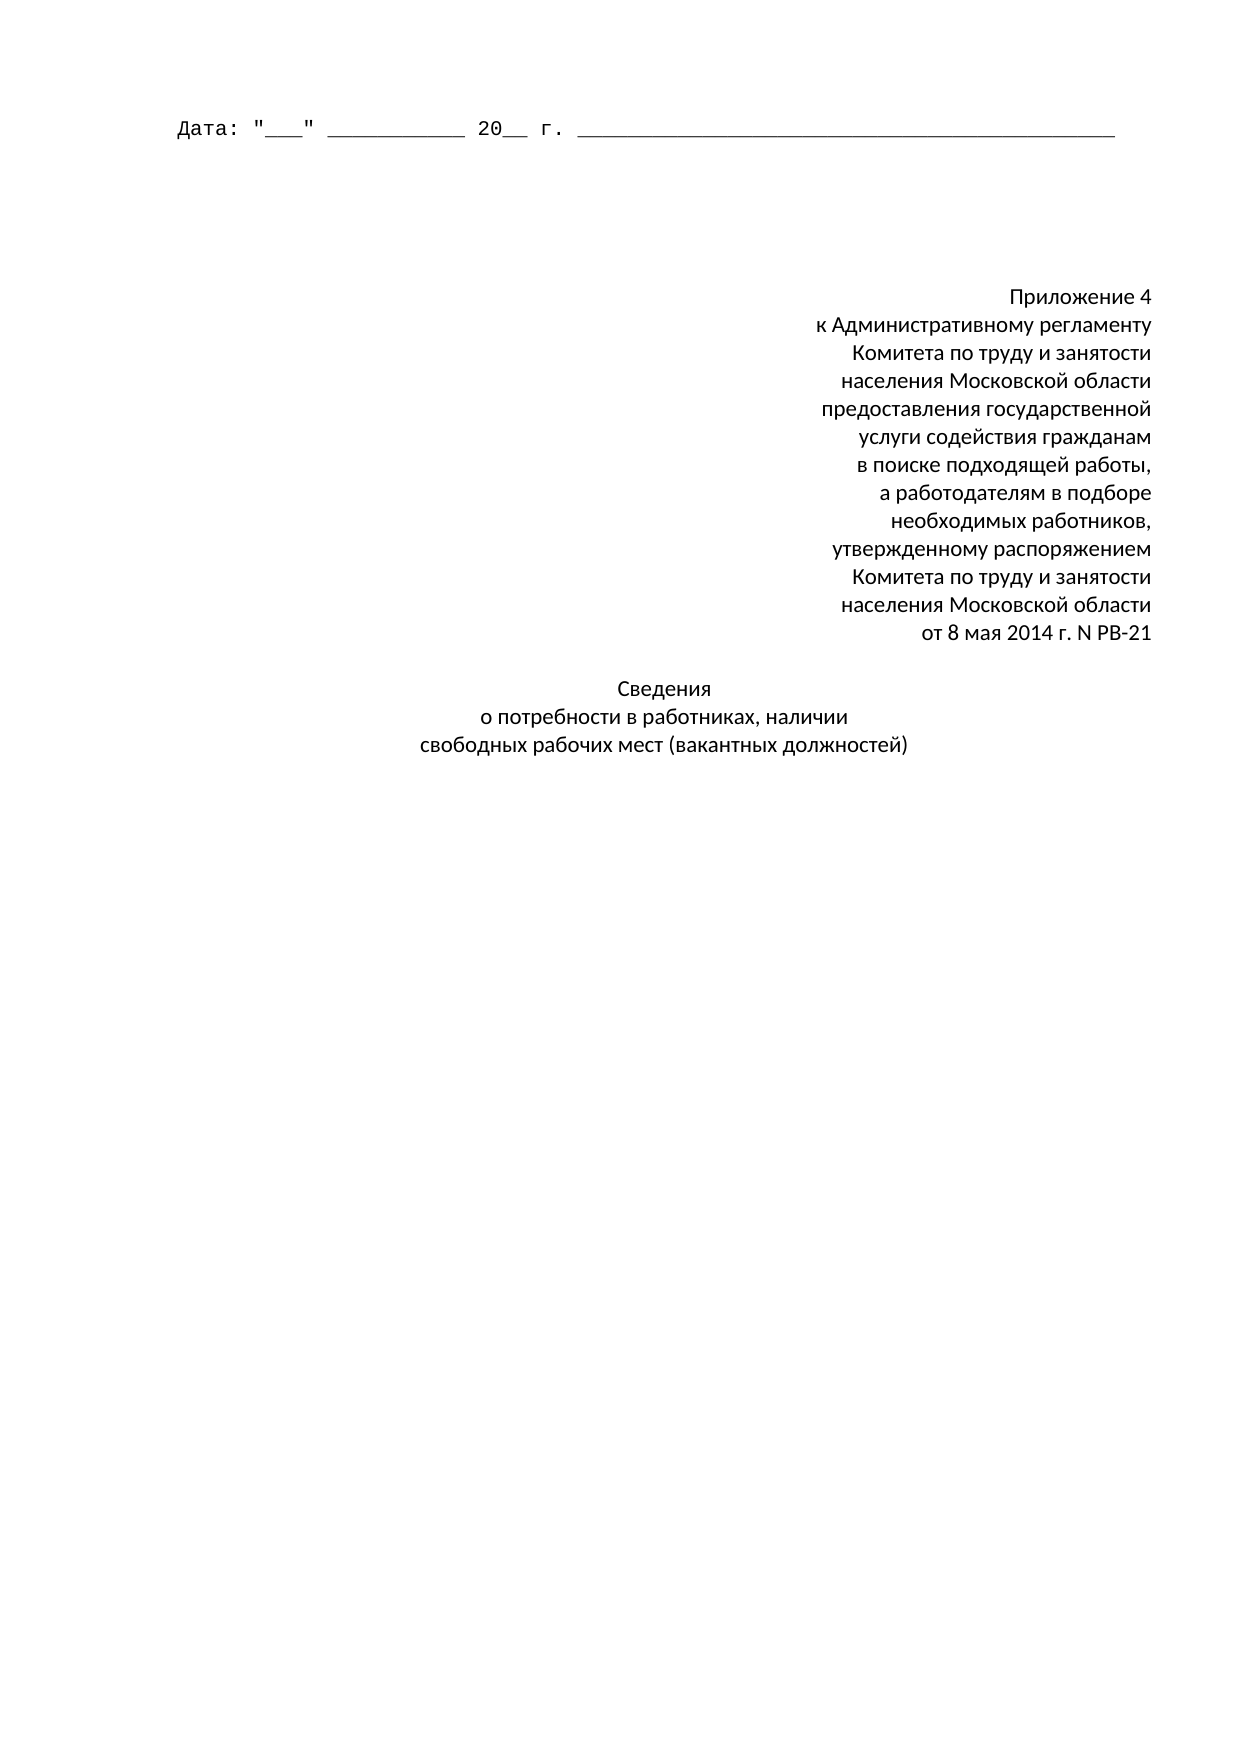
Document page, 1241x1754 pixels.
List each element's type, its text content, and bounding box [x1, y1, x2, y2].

text Дата: "___" ___________ 20__ г. ___________________________________________ [177, 118, 1152, 142]
text Сведения [177, 674, 1152, 702]
text свободных рабочих мест (вакантных должностей) [177, 730, 1152, 758]
text населения Московской области [177, 366, 1152, 394]
text о потребности в работниках, наличии [177, 702, 1152, 730]
text населения Московской области [177, 590, 1152, 618]
text к Административному регламенту [177, 310, 1152, 338]
text Комитета по труду и занятости [177, 338, 1152, 366]
text утвержденному распоряжением [177, 534, 1152, 562]
text услуги содействия гражданам [177, 422, 1152, 450]
text Приложение 4 [177, 282, 1152, 310]
text предоставления государственной [177, 394, 1152, 422]
text Комитета по труду и занятости [177, 562, 1152, 590]
text в поиске подходящей работы, [177, 450, 1152, 478]
text а работодателям в подборе [177, 478, 1152, 506]
text от 8 мая 2014 г. N РВ-21 [177, 618, 1152, 646]
text необходимых работников, [177, 506, 1152, 534]
